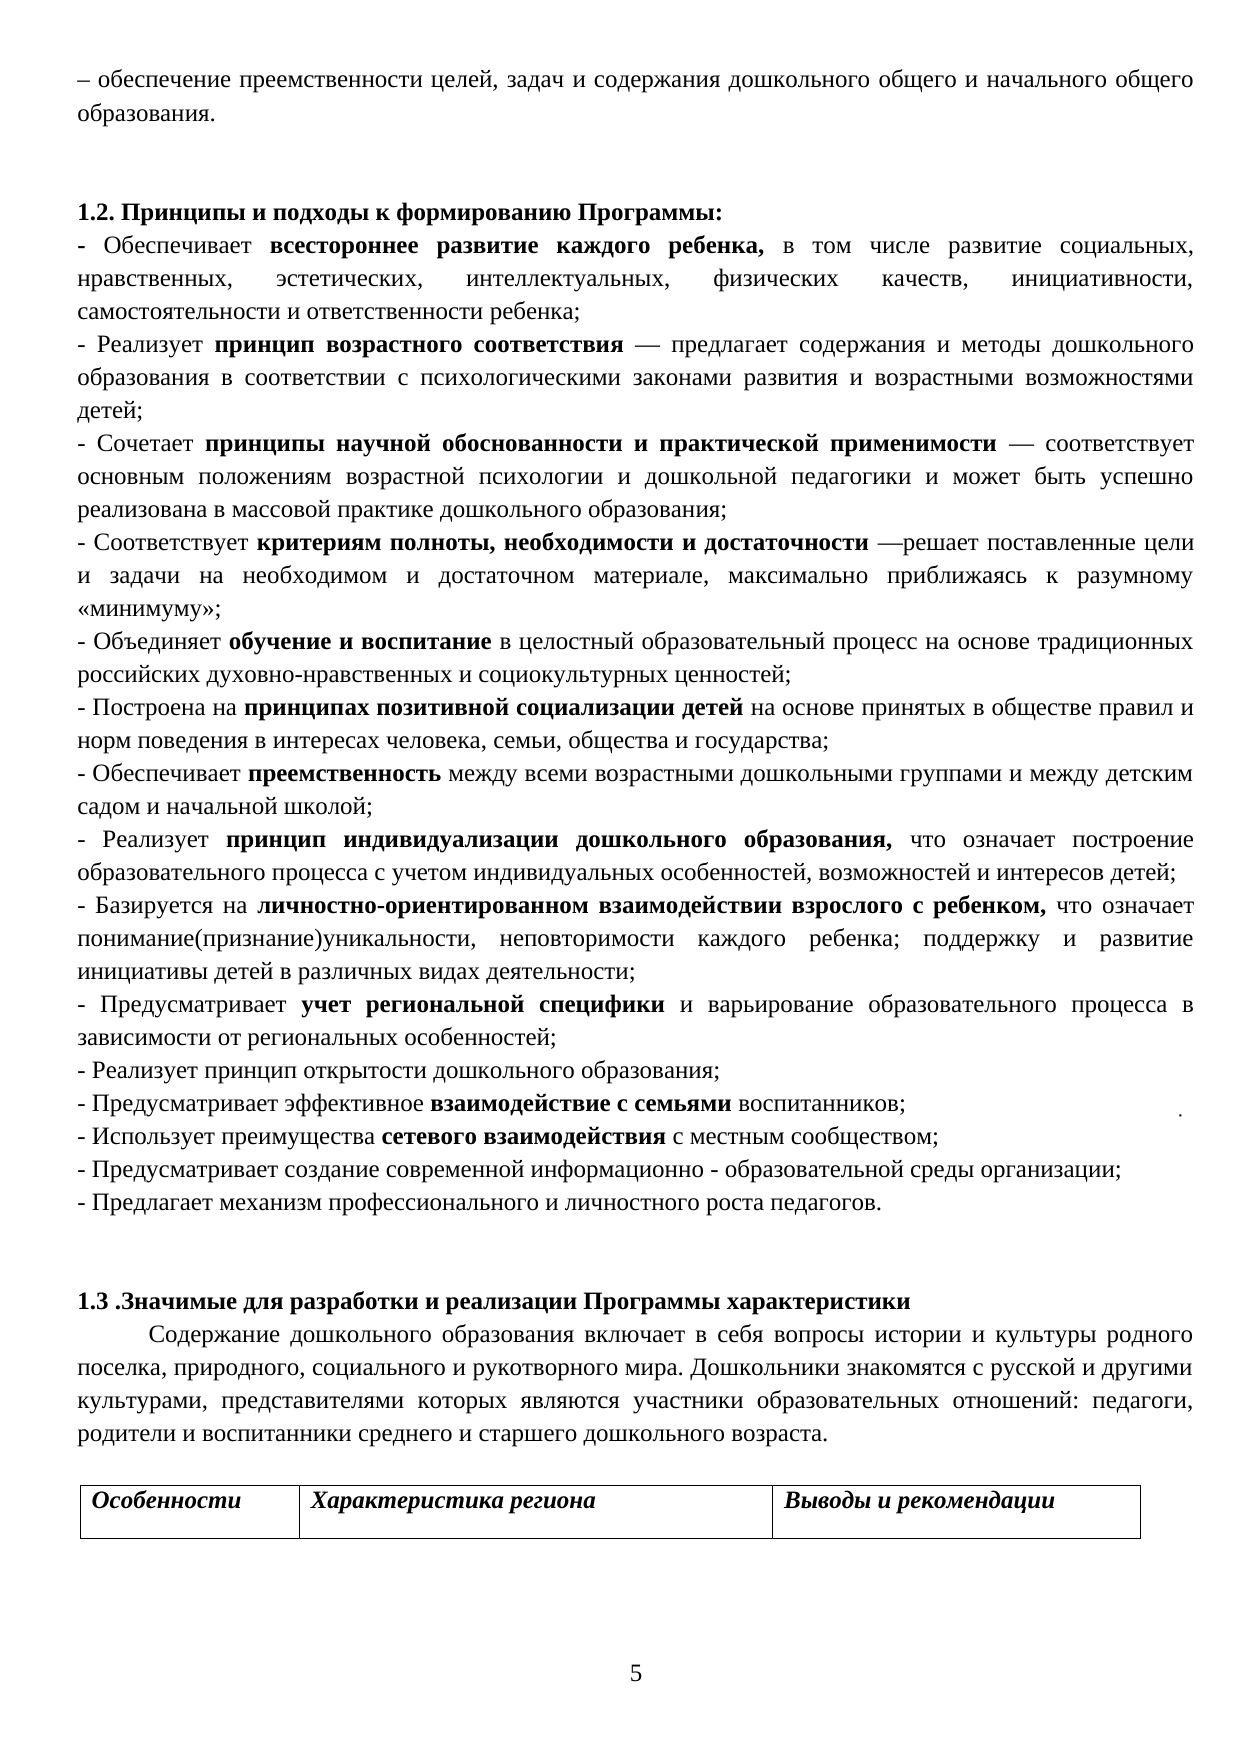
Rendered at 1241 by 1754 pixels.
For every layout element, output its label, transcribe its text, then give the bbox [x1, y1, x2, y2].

table_header Выводы и рекомендации [773, 1486, 1140, 1538]
text - Обеспечивает преемственность между всеми возрастными дошкольными группами и между детским садом и начальной школой; [77, 758, 1194, 820]
text - Предусматривает учет региональной специфики и варьирование образовательного процесса в зависимости от региональных особенностей; [77, 989, 1194, 1051]
text - Предлагает механизм профессионального и личностного роста педагогов. [77, 1187, 1194, 1216]
text - Реализует принцип возрастного соответствия — предлагает содержания и методы дошкольного образования в соответствии с психологическими законами развития и возрастными возможностями детей; [77, 329, 1194, 423]
text – обеспечение преемственности целей, задач и содержания дошкольного общего и начального общего образования. [77, 64, 1194, 126]
text - Объединяет обучение и воспитание в целостный образовательный процесс на основе традиционных российских духовно-нравственных и социокультурных ценностей; [77, 626, 1194, 688]
text - Предусматривает эффективное взаимодействие с семьями воспитанников; [77, 1088, 1194, 1117]
text Содержание дошкольного образования включает в себя вопросы истории и культуры родного поселка, природного, социального и рукотворного мира. Дошкольники знакомятся с русской и другими культурами, представителями которых являются участники образовательных отношений: педагоги, родители и воспитанники среднего и старшего дошкольного возраста. [77, 1319, 1194, 1447]
text 1.3 .Значимые для разработки и реализации Программы характеристики [77, 1286, 1194, 1315]
text - Предусматривает создание современной информационно - образовательной среды организации; [77, 1154, 1194, 1183]
table_header Особенности [81, 1486, 299, 1538]
text - Использует преимущества сетевого взаимодействия с местным сообществом; [77, 1121, 1194, 1150]
text - Реализует принцип индивидуализации дошкольного образования, что означает построение образовательного процесса с учетом индивидуальных особенностей, возможностей и интересов детей; [77, 824, 1194, 886]
text - Сочетает принципы научной обоснованности и практической применимости — соответствует основным положениям возрастной психологии и дошкольной педагогики и может быть успешно реализована в массовой практике дошкольного образования; [77, 428, 1194, 523]
text - Обеспечивает всестороннее развитие каждого ребенка, в том числе развитие социальных, нравственных, эстетических, интеллектуальных, физических качеств, инициативности, самостоятельности и ответственности ребенка; [77, 230, 1194, 324]
text 1.2. Принципы и подходы к формированию Программы: [77, 197, 1194, 225]
text - Реализует принцип открытости дошкольного образования; [77, 1055, 1194, 1084]
text - Соответствует критериям полноты, необходимости и достаточности —решает поставленные цели и задачи на необходимом и достаточном материале, максимально приближаясь к разумному «минимуму»; [77, 527, 1194, 622]
text - Построена на принципах позитивной социализации детей на основе принятых в обществе правил и норм поведения в интересах человека, семьи, общества и государства; [77, 692, 1194, 754]
table_header Характеристика региона (муниципалитета) [300, 1486, 772, 1538]
text - Базируется на личностно-ориентированном взаимодействии взрослого с ребенком, что означает понимание(признание)уникальности, неповторимости каждого ребенка; поддержку и развитие инициативы детей в различных видах деятельности; [77, 890, 1194, 985]
